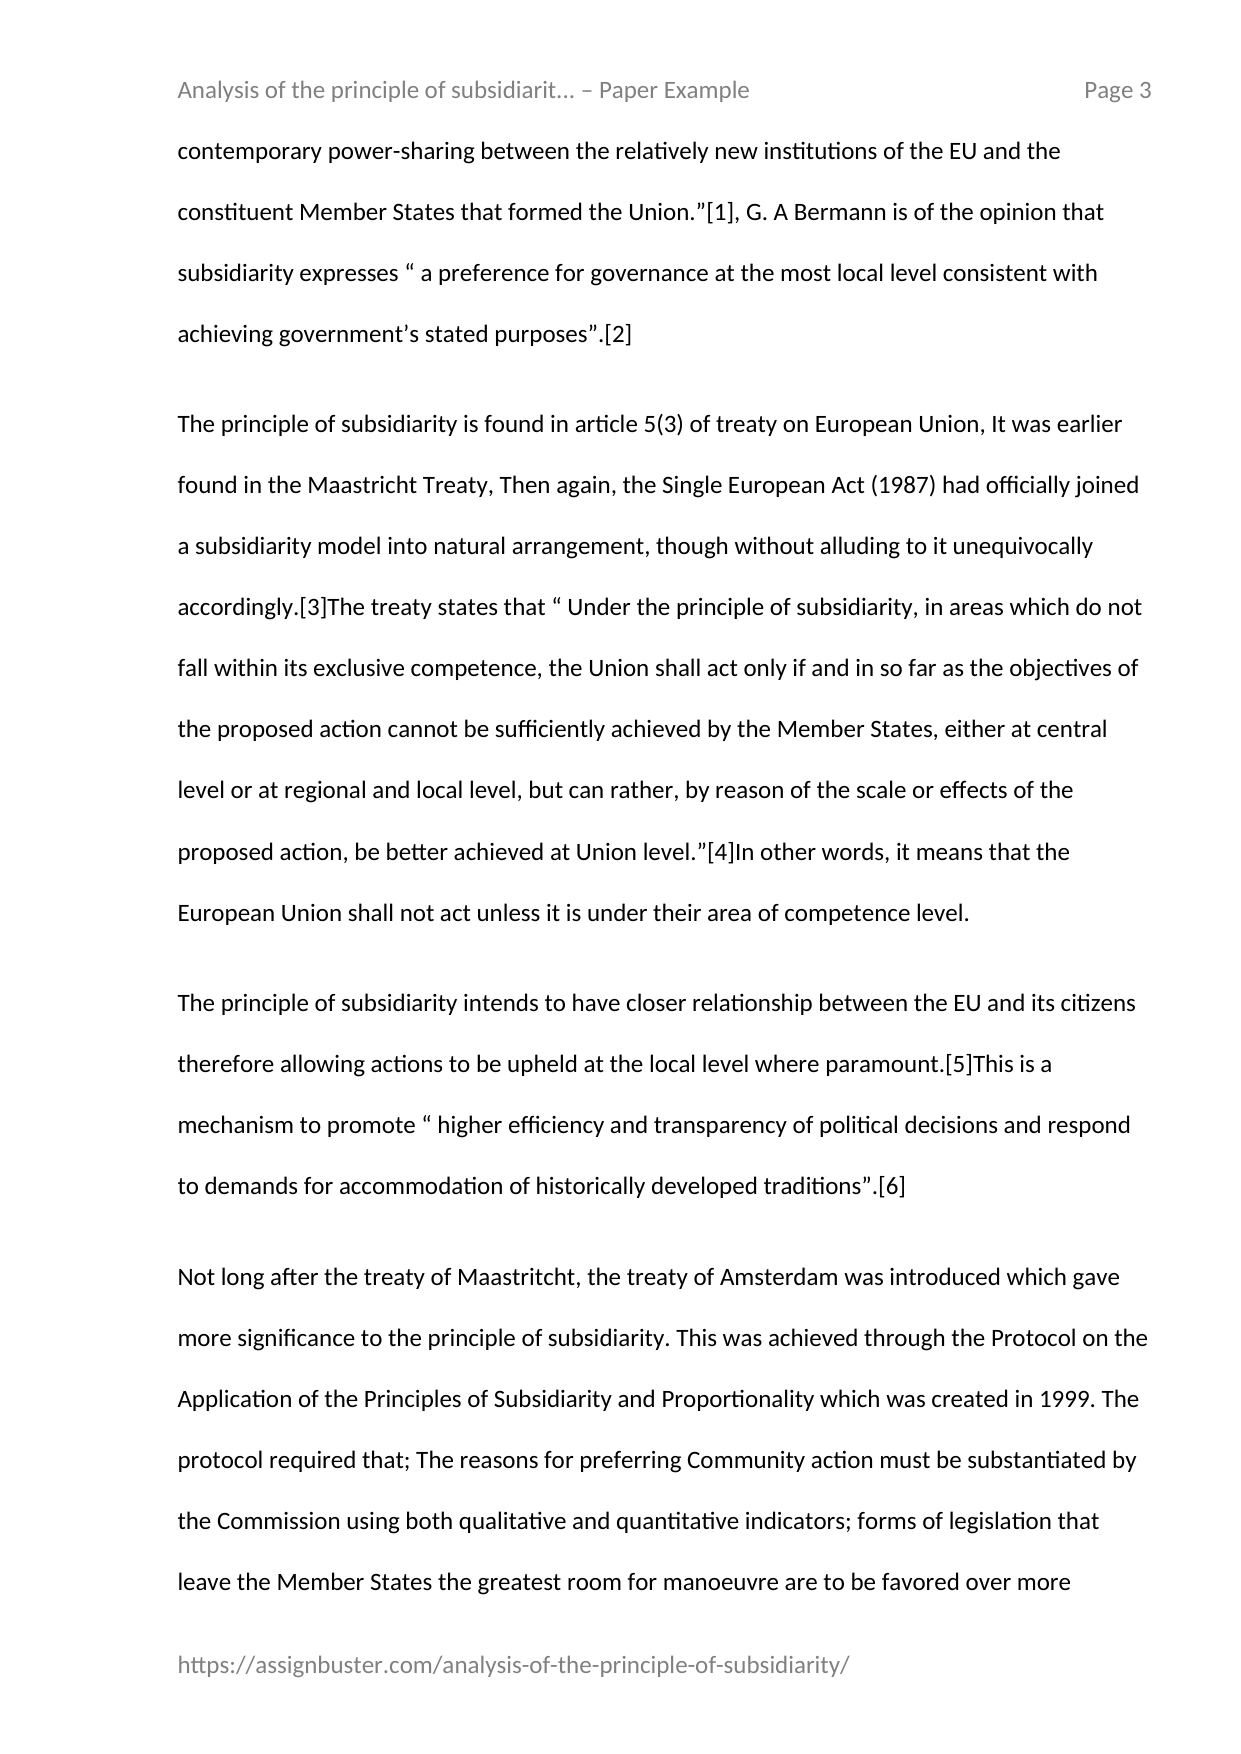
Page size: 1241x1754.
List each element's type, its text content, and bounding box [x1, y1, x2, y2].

text The principle of subsidiarity is found in article 5(3) of treaty on European Union, It was earlier found in the Maastricht Treaty, Then again, the Single European Act (1987) had officially joined a subsidiarity model into natural arrangement, though without alluding to it unequivocally accordingly.[3]The treaty states that “ Under the principle of subsidiarity, in areas which do not fall within its exclusive competence, the Union shall act only if and in so far as the objectives of the proposed action cannot be sufficiently achieved by the Member States, either at central level or at regional and local level, but can rather, by reason of the scale or effects of the proposed action, be better achieved at Union level.”[4]In other words, it means that the European Union shall not act unless it is under their area of competence level. [177, 408, 1152, 927]
text The principle of subsidiarity intends to have closer relationship between the EU and its citizens therefore allowing actions to be upheld at the local level where paramount.[5]This is a mechanism to promote “ higher efficiency and transparency of political decisions and respond to demands for accommodation of historically developed traditions”.[6] [177, 987, 1152, 1201]
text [177, 135, 1152, 348]
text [177, 1261, 1152, 1597]
